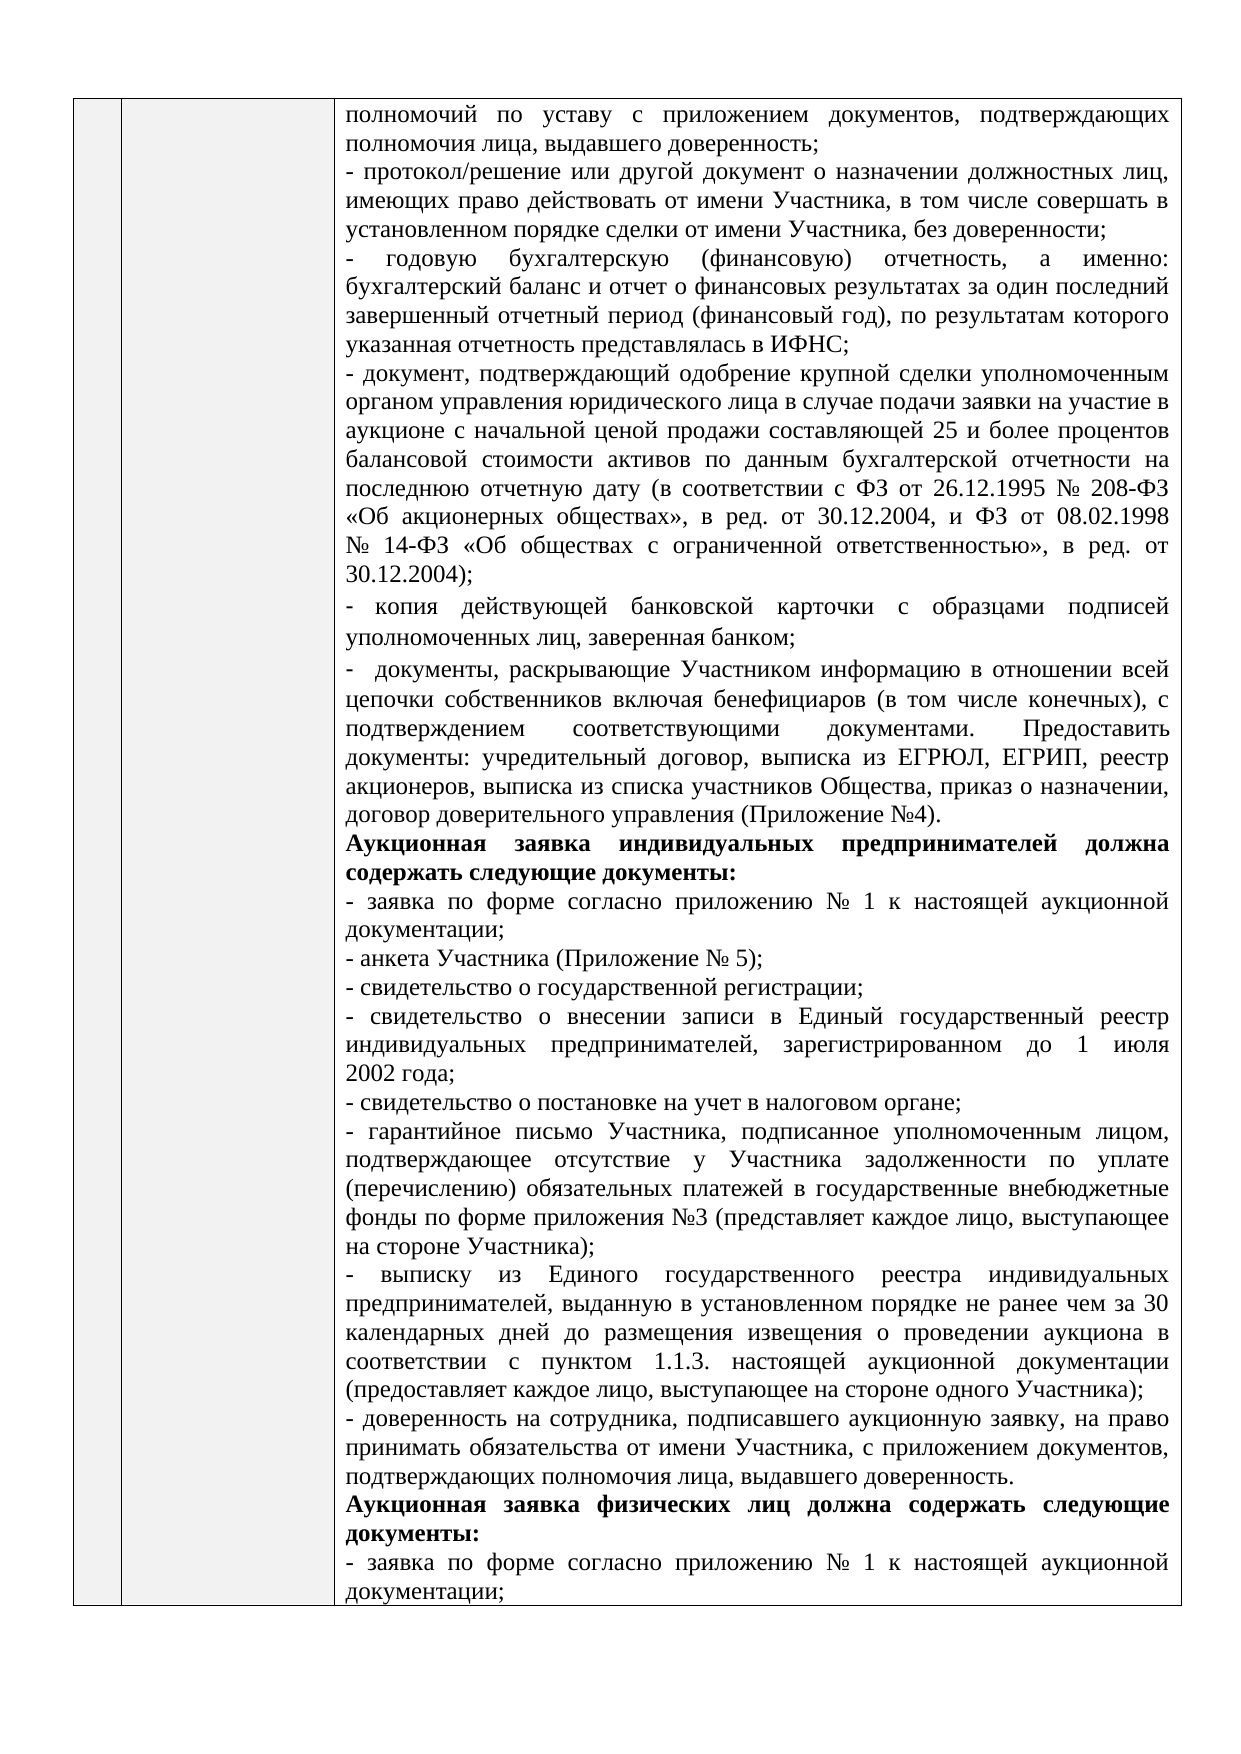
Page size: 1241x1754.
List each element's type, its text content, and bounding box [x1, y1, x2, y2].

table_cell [335, 99, 1181, 1604]
table_cell 11 [74, 99, 121, 1604]
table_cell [122, 99, 334, 1604]
